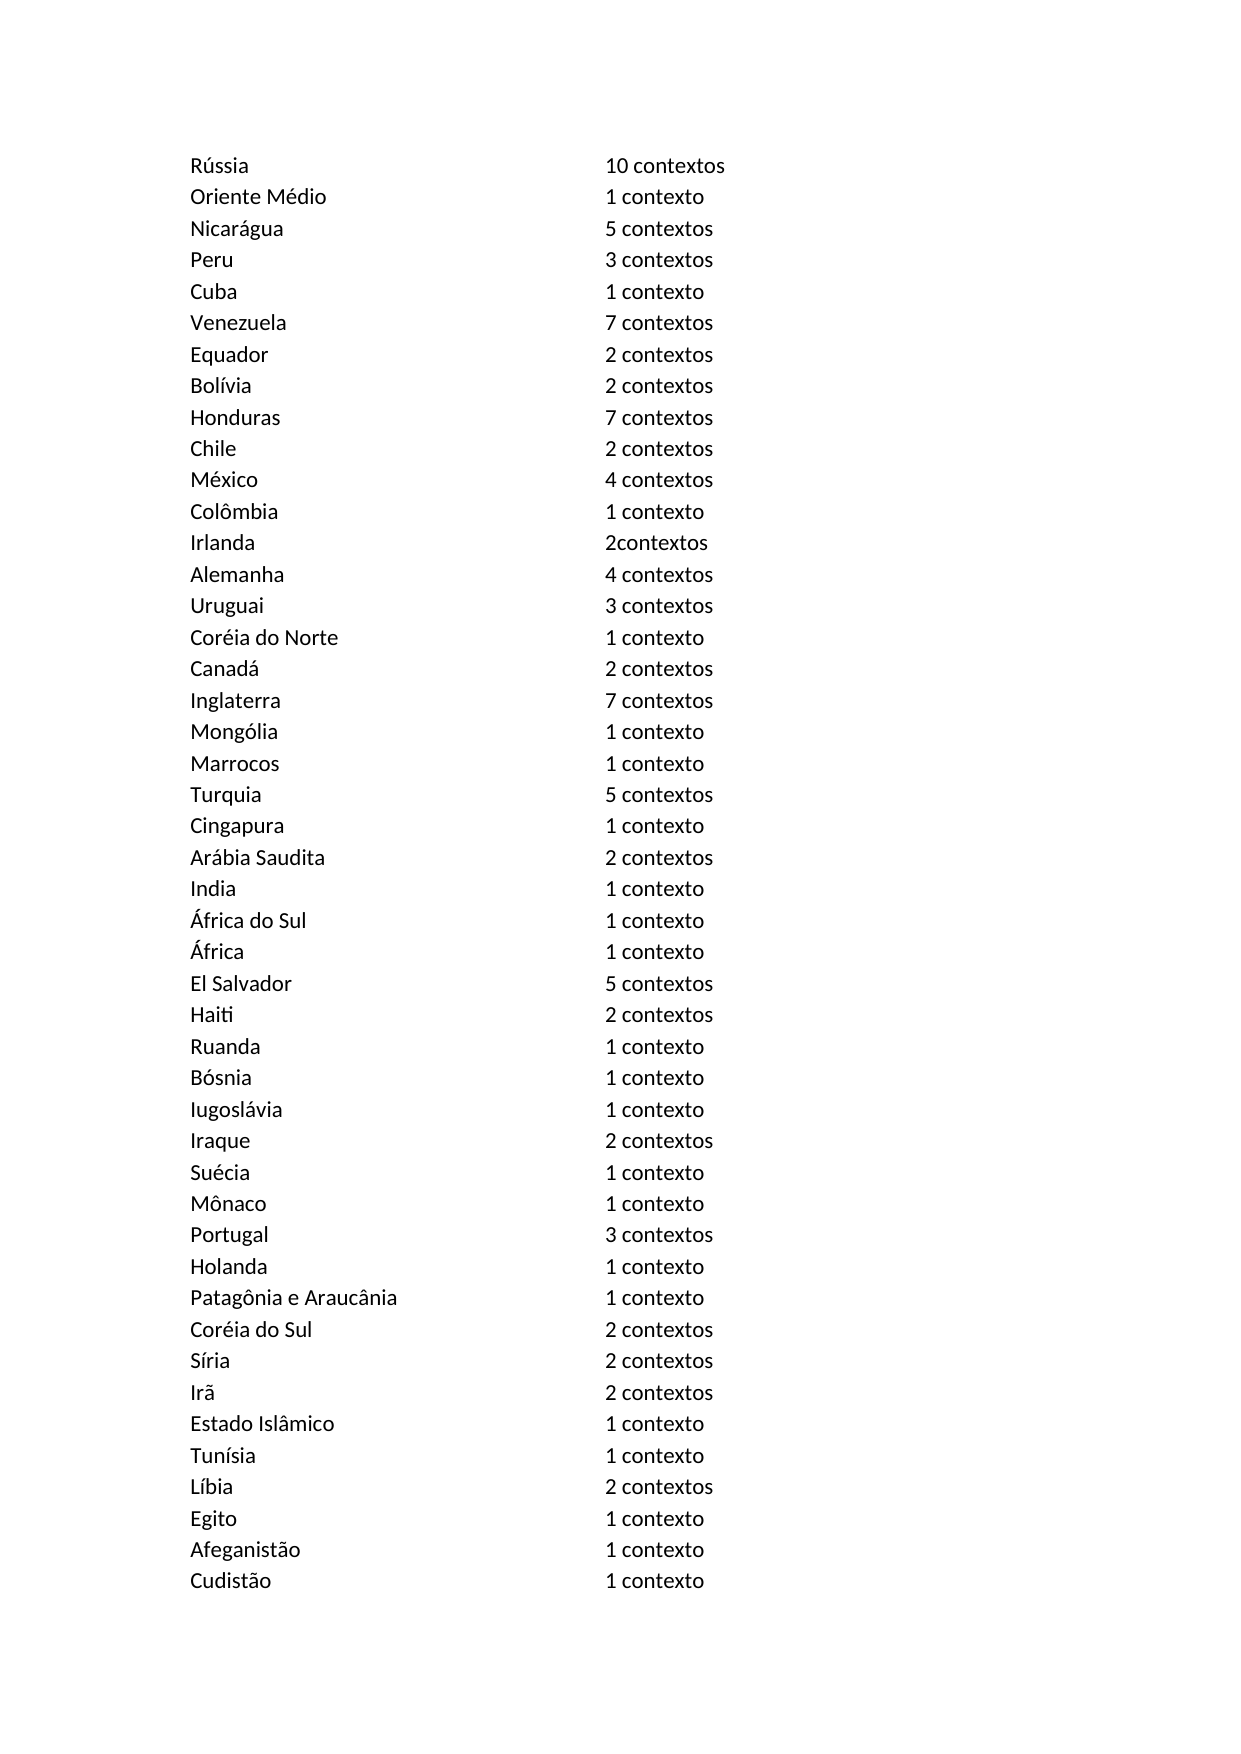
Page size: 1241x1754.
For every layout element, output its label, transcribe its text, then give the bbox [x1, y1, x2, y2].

table_cell Coréia do Norte [183, 620, 598, 651]
table_cell Honduras [183, 399, 598, 431]
table_cell Portugal [183, 1217, 598, 1249]
table_cell Iraque [183, 1123, 598, 1154]
table_cell El Salvador [183, 966, 598, 997]
table_cell 5 contextos [598, 777, 1029, 808]
table_cell Marrocos [183, 745, 598, 777]
table_cell 5 contextos [598, 211, 1029, 242]
table_cell 3 contextos [598, 588, 1029, 619]
table_cell Irã [183, 1375, 598, 1406]
table_cell 1 contexto [598, 808, 1029, 840]
table_cell Bósnia [183, 1060, 598, 1091]
table_cell 3 contextos [598, 242, 1029, 273]
table_cell Cingapura [183, 808, 598, 840]
table_cell Líbia [183, 1469, 598, 1500]
table_cell Arábia Saudita [183, 840, 598, 871]
table_cell 1 contexto [598, 1406, 1029, 1437]
table_cell 10 contextos [598, 148, 1029, 179]
table_cell 2 contextos [598, 840, 1029, 871]
table_cell Afeganistão [183, 1532, 598, 1563]
table_cell Uruguai [183, 588, 598, 619]
table_cell 1 contexto [598, 494, 1029, 525]
table_cell Mônaco [183, 1186, 598, 1217]
table_cell Alemanha [183, 557, 598, 588]
table_cell 1 contexto [598, 1249, 1029, 1280]
table_cell 2 contextos [598, 651, 1029, 682]
table_cell 1 contexto [598, 1091, 1029, 1123]
table_cell 1 contexto [598, 620, 1029, 651]
table_cell 1 contexto [598, 714, 1029, 745]
table_cell Chile [183, 431, 598, 462]
table_cell México [183, 462, 598, 494]
table_cell 4 contextos [598, 462, 1029, 494]
table_cell 2 contextos [598, 1312, 1029, 1343]
table_cell 3 contextos [598, 1217, 1029, 1249]
table_cell 1 contexto [598, 1060, 1029, 1091]
table_cell 2 contextos [598, 1469, 1029, 1500]
table_cell 5 contextos [598, 966, 1029, 997]
table_cell Peru [183, 242, 598, 273]
table_cell Canadá [183, 651, 598, 682]
table_cell 1 contexto [598, 934, 1029, 966]
table_cell 7 contextos [598, 683, 1029, 714]
table_cell 2 contextos [598, 336, 1029, 368]
table_cell 2contextos [598, 525, 1029, 557]
table_cell Irlanda [183, 525, 598, 557]
table_cell Egito [183, 1500, 598, 1532]
table_cell Oriente Médio [183, 179, 598, 211]
table_cell 4 contextos [598, 557, 1029, 588]
table_cell Tunísia [183, 1438, 598, 1469]
table_cell 1 contexto [598, 1029, 1029, 1060]
table_cell Nicarágua [183, 211, 598, 242]
table_cell 1 contexto [598, 871, 1029, 903]
table_cell Ruanda [183, 1029, 598, 1060]
table_cell Inglaterra [183, 683, 598, 714]
table_cell 1 contexto [598, 1438, 1029, 1469]
table_cell 7 contextos [598, 305, 1029, 336]
table_cell Rússia [183, 148, 598, 179]
table_cell 2 contextos [598, 1123, 1029, 1154]
table_cell 1 contexto [598, 1154, 1029, 1186]
table_cell Bolívia [183, 368, 598, 399]
table_cell 1 contexto [598, 1563, 1029, 1595]
table_cell 1 contexto [598, 274, 1029, 305]
table_cell África do Sul [183, 903, 598, 934]
table_cell 1 contexto [598, 1532, 1029, 1563]
table_cell Mongólia [183, 714, 598, 745]
table_cell 1 contexto [598, 903, 1029, 934]
table_cell 7 contextos [598, 399, 1029, 431]
table_cell Equador [183, 336, 598, 368]
table_cell Suécia [183, 1154, 598, 1186]
table_cell Patagônia e Araucânia [183, 1280, 598, 1312]
table_cell 1 contexto [598, 179, 1029, 211]
table_cell 2 contextos [598, 1343, 1029, 1374]
table_cell Venezuela [183, 305, 598, 336]
table_cell Turquia [183, 777, 598, 808]
table_cell 2 contextos [598, 997, 1029, 1028]
table_cell Holanda [183, 1249, 598, 1280]
table_cell Haiti [183, 997, 598, 1028]
table_cell Estado Islâmico [183, 1406, 598, 1437]
table_cell 1 contexto [598, 1186, 1029, 1217]
table_cell 2 contextos [598, 368, 1029, 399]
table_cell 1 contexto [598, 1500, 1029, 1532]
table_cell Coréia do Sul [183, 1312, 598, 1343]
table_cell 2 contextos [598, 431, 1029, 462]
table_cell 1 contexto [598, 1280, 1029, 1312]
table_cell Colômbia [183, 494, 598, 525]
table_cell 2 contextos [598, 1375, 1029, 1406]
table_cell 1 contexto [598, 745, 1029, 777]
table_cell África [183, 934, 598, 966]
table_cell Síria [183, 1343, 598, 1374]
table_cell Iugoslávia [183, 1091, 598, 1123]
table_cell Cuba [183, 274, 598, 305]
table_cell Cudistão [183, 1563, 598, 1595]
table_cell India [183, 871, 598, 903]
